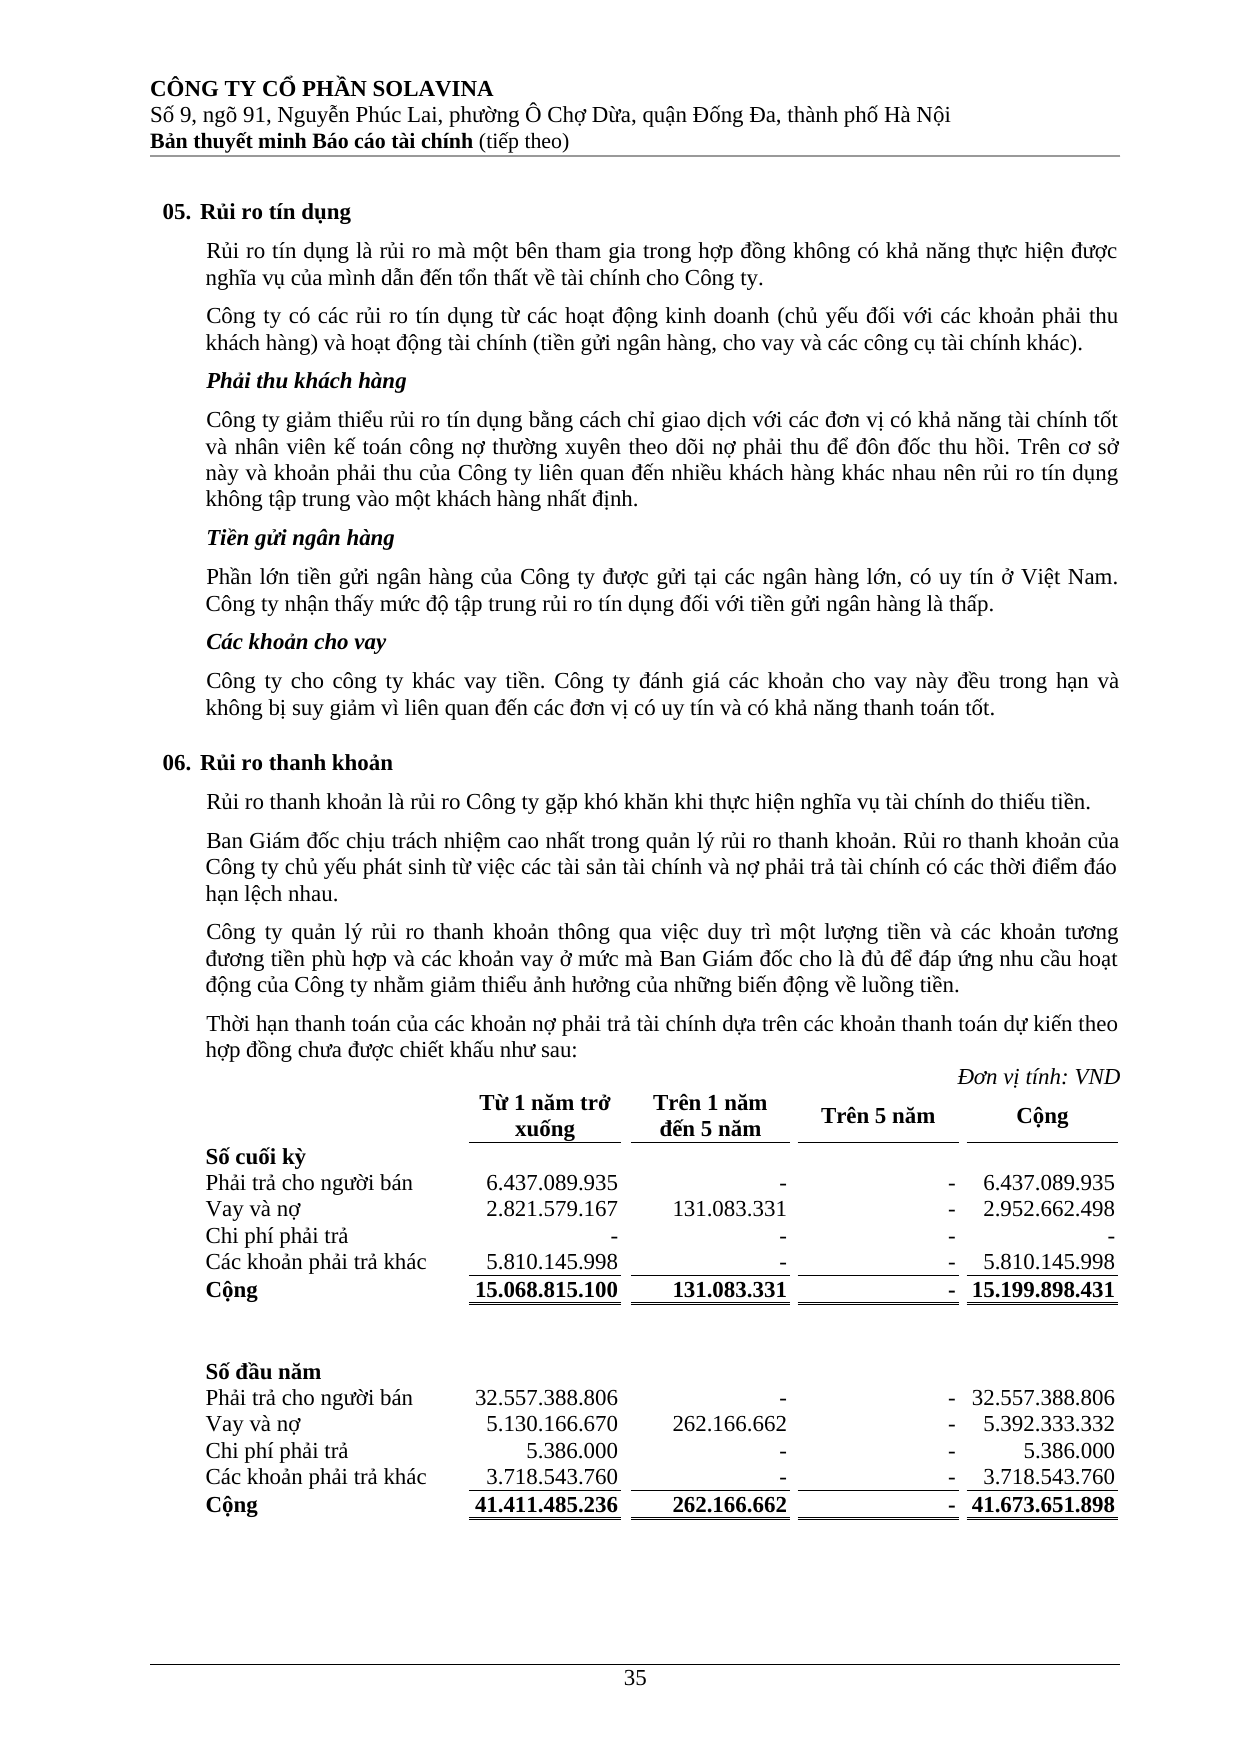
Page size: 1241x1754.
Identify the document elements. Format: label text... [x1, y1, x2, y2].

text Các khoản cho vay [205, 628, 1120, 655]
text Rủi ro thanh khoản là rủi ro Công ty gặp khó khăn khi thực hiện nghĩa vụ tài chính do thiếu tiền. [205, 788, 1120, 814]
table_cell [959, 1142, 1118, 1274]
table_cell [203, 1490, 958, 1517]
text Công ty có các rủi ro tín dụng từ các hoạt động kinh doanh (chủ yếu đối với các khoản phải thu khách hàng) và hoạt động tài chính (tiền gửi ngân hàng, cho vay và các công cụ tài chính khác). [205, 302, 1120, 355]
text Tiền gửi ngân hàng [205, 524, 1120, 551]
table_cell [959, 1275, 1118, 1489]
text Công ty quản lý rủi ro thanh khoản thông qua việc duy trì một lượng tiền và các khoản tương đương tiền phù hợp và các khoản vay ở mức mà Ban Giám đốc cho là đủ để đáp ứng nhu cầu hoạt động của Công ty nhằm giảm thiểu ảnh hưởng của những biến động về luồng tiền. [205, 918, 1120, 997]
text Thời hạn thanh toán của các khoản nợ phải trả tài chính dựa trên các khoản thanh toán dự kiến theo hợp đồng chưa được chiết khấu như sau: [205, 1010, 1120, 1063]
text Công ty cho công ty khác vay tiền. Công ty đánh giá các khoản cho vay này đều trong hạn và không bị suy giảm vì liên quan đến các đơn vị có uy tín và có khả năng thanh toán tốt. [205, 667, 1120, 720]
text Đơn vị tính: VND [205, 1063, 1120, 1089]
text Công ty giảm thiểu rủi ro tín dụng bằng cách chỉ giao dịch với các đơn vị có khả năng tài chính tốt và nhân viên kế toán công nợ thường xuyên theo dõi nợ phải thu để đôn đốc thu hồi. Trên cơ sở này và khoản phải thu của Công ty liên quan đến nhiều khách hàng khác nhau nên rủi ro tín dụng không tập trung vào một khách hàng nhất định. [205, 406, 1120, 512]
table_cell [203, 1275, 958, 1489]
text Ban Giám đốc chịu trách nhiệm cao nhất trong quản lý rủi ro thanh khoản. Rủi ro thanh khoản của Công ty chủ yếu phát sinh từ việc các tài sản tài chính và nợ phải trả tài chính có các thời điểm đáo hạn lệch nhau. [205, 827, 1120, 906]
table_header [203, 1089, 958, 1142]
list Rủi ro tín dụng [162, 198, 1120, 225]
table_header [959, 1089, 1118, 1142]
text Phần lớn tiền gửi ngân hàng của Công ty được gửi tại các ngân hàng lớn, có uy tín ở Việt Nam. Công ty nhận thấy mức độ tập trung rủi ro tín dụng đối với tiền gửi ngân hàng là thấp. [205, 563, 1120, 616]
text Phải thu khách hàng [205, 368, 1120, 394]
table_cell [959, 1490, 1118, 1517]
list Rủi ro thanh khoản [162, 749, 1120, 776]
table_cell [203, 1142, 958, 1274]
text Rủi ro tín dụng là rủi ro mà một bên tham gia trong hợp đồng không có khả năng thực hiện được nghĩa vụ của mình dẫn đến tổn thất về tài chính cho Công ty. [205, 237, 1120, 290]
